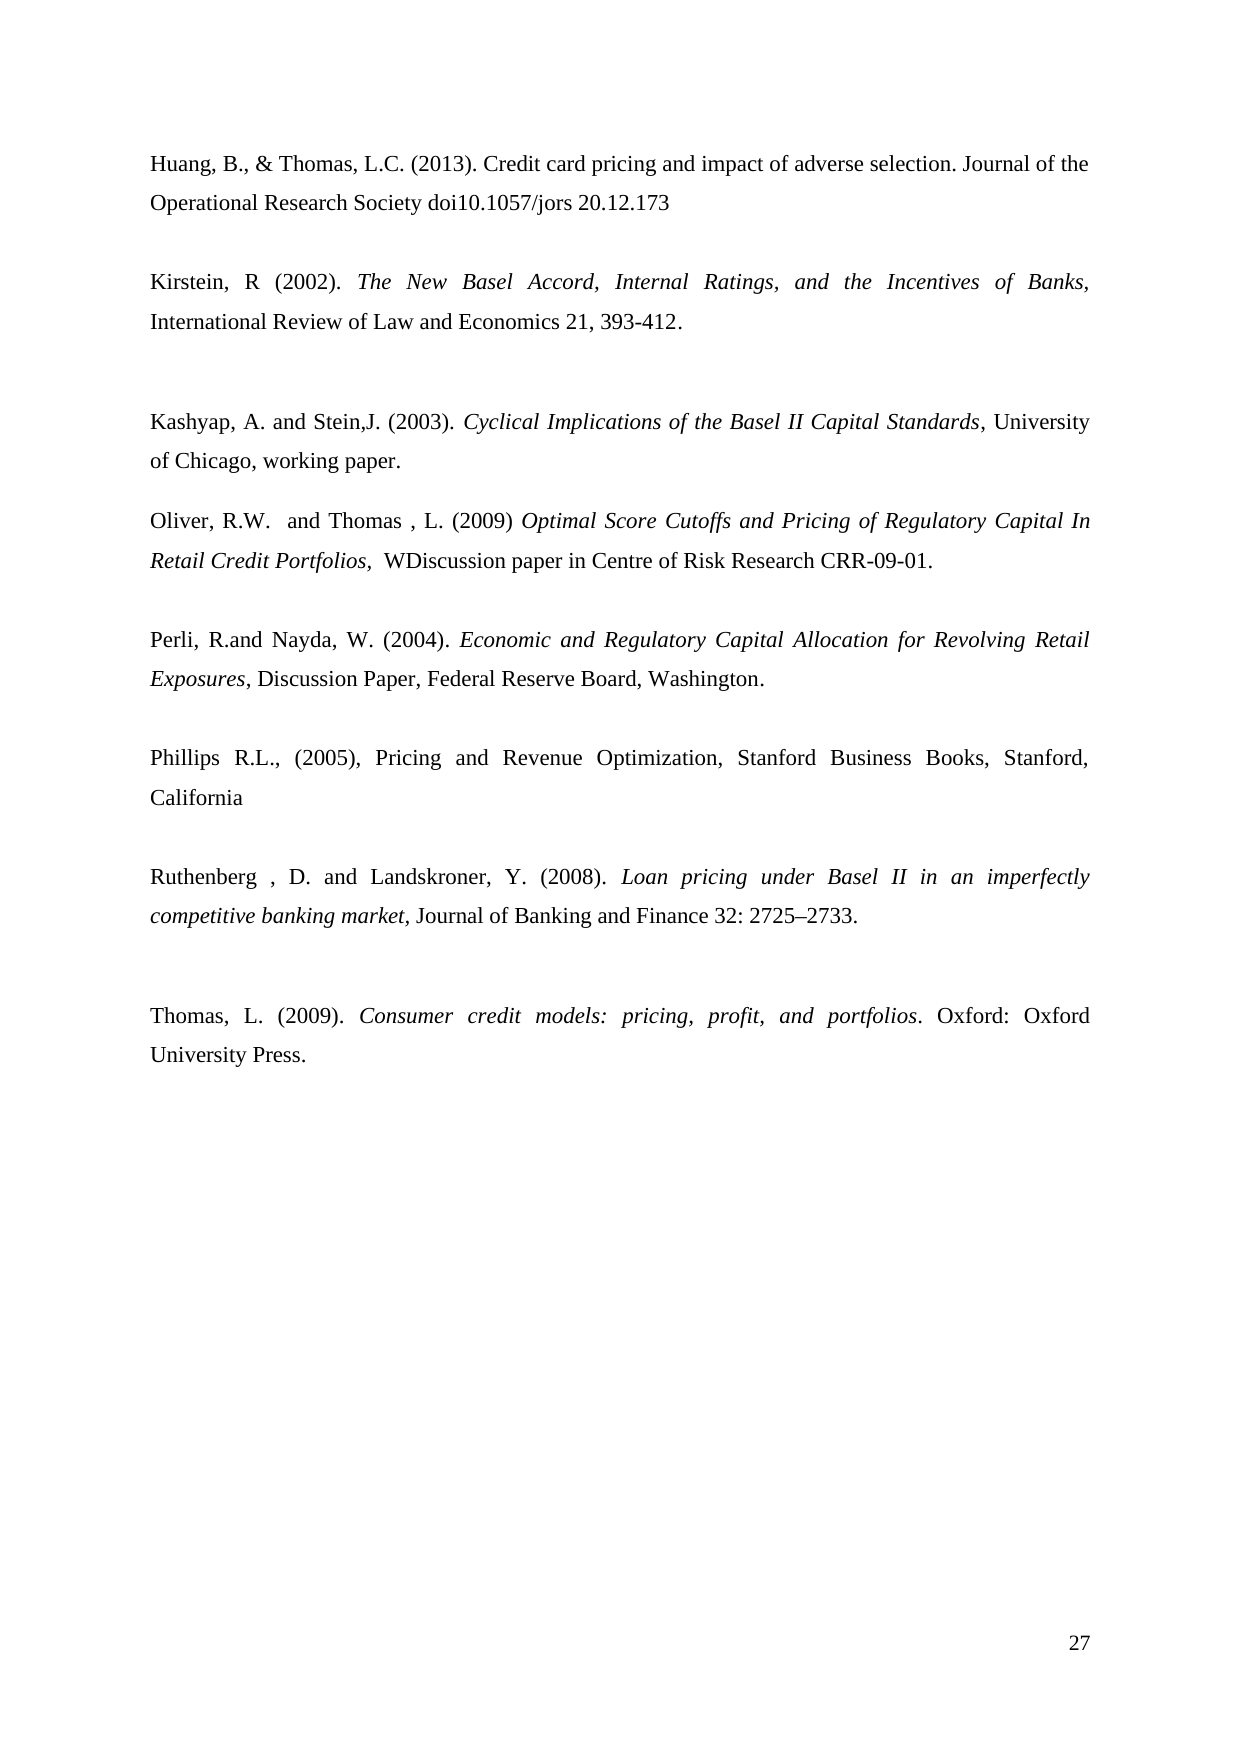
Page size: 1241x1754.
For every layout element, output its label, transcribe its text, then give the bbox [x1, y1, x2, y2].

text Kirstein, R (2002). The New Basel Accord, Internal Ratings, and the Incentives of Banks, International Review of Law and Economics 21, 393-412. [150, 268, 1090, 334]
text Thomas, L. (2009). Consumer credit models: pricing, profit, and portfolios. Oxford: Oxford University Press. [150, 1002, 1090, 1068]
text Perli, R.and Nayda, W. (2004). Economic and Regulatory Capital Allocation for Revolving Retail Exposures, Discussion Paper, Federal Reserve Board, Washington. [150, 626, 1090, 692]
text Oliver, R.W. and Thomas , L. (2009) Optimal Score Cutoffs and Pricing of Regulatory Capital In Retail Credit Portfolios, WDiscussion paper in Centre of Risk Research CRR-09-01. [150, 507, 1090, 573]
text Kashyap, A. and Stein,J. (2003). Cyclical Implications of the Basel II Capital Standards, University of Chicago, working paper. [150, 408, 1090, 473]
text Huang, B., & Thomas, L.C. (2013). Credit card pricing and impact of adverse selection. Journal of the Operational Research Society doi10.1057/jors 20.12.173 [150, 150, 1090, 216]
text Ruthenberg , D. and Landskroner, Y. (2008). Loan pricing under Basel II in an imperfectly competitive banking market, Journal of Banking and Finance 32: 2725–2733. [150, 863, 1090, 929]
text Phillips R.L., (2005), Pricing and Revenue Optimization, Stanford Business Books, Stanford, California [150, 744, 1090, 810]
